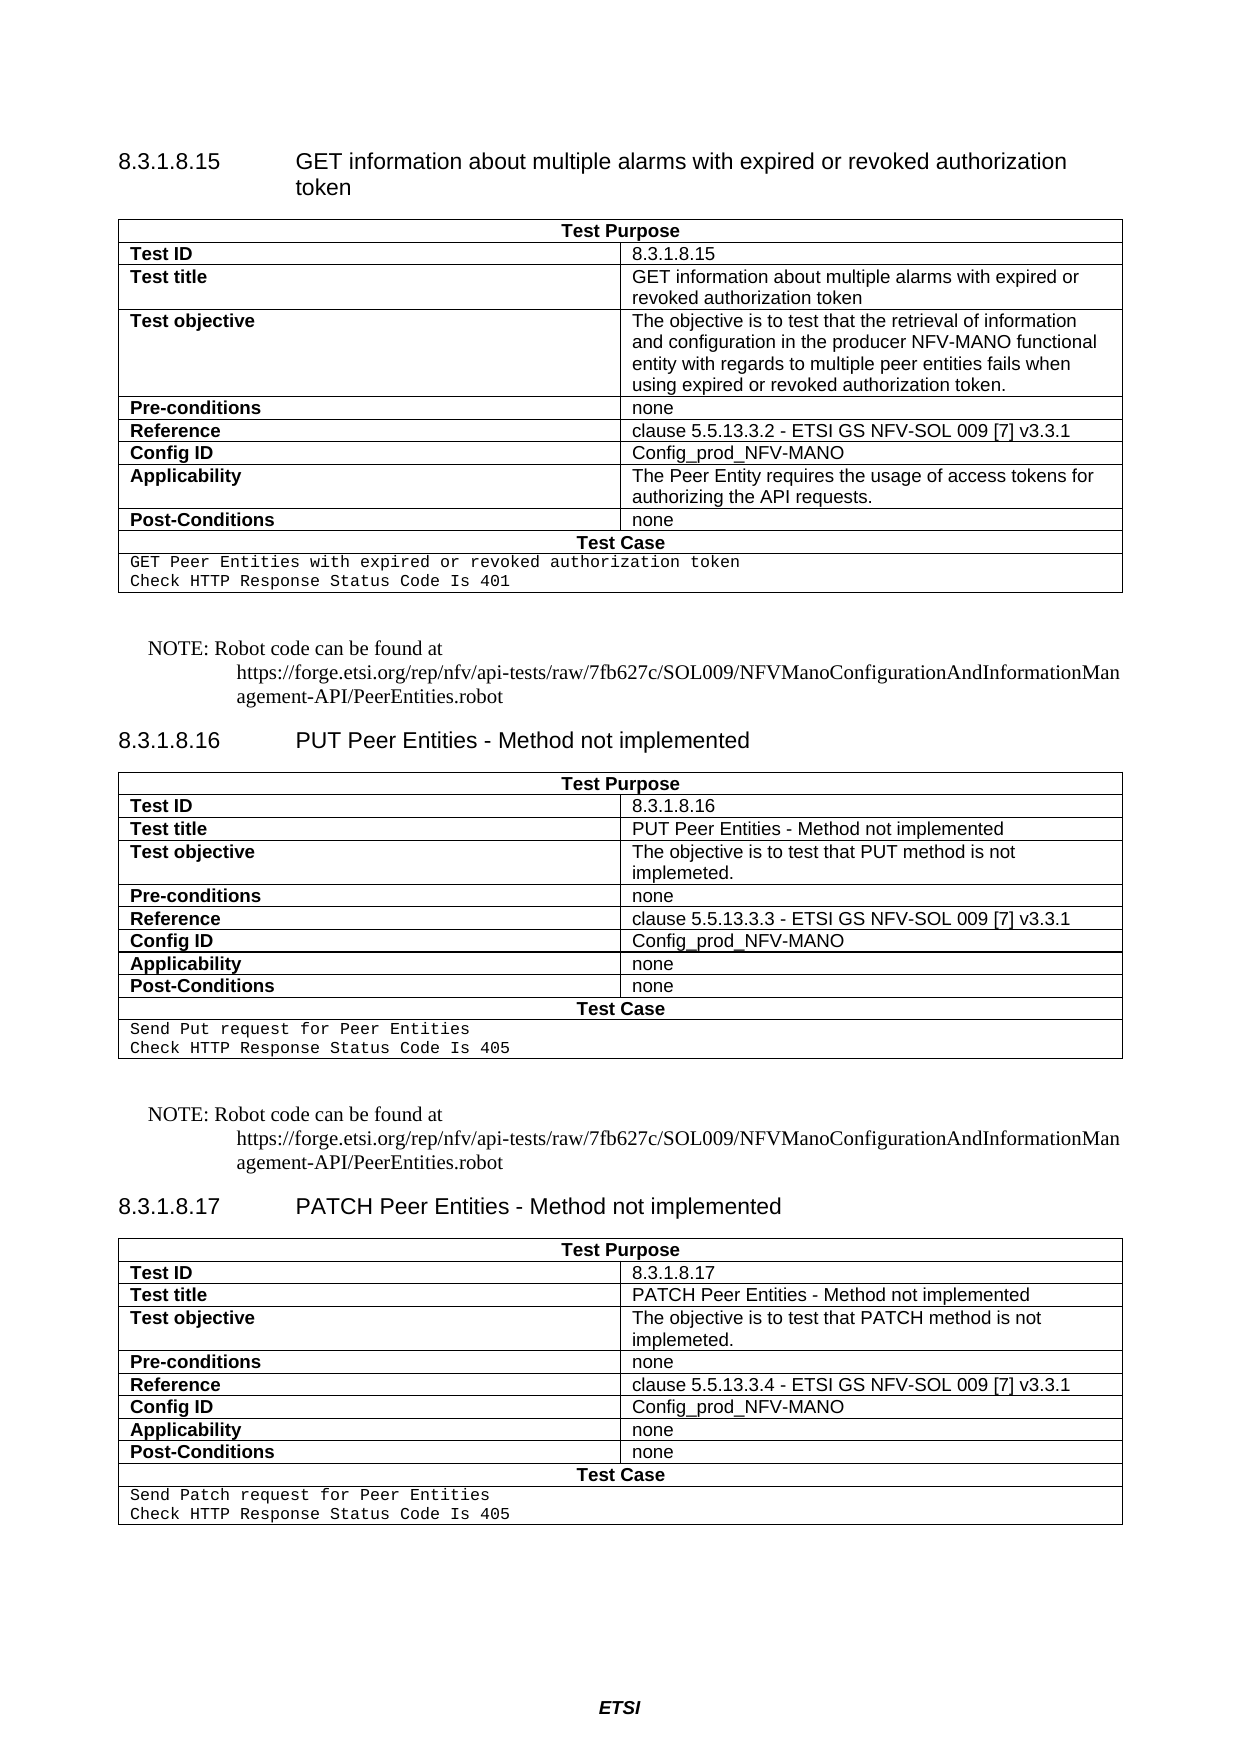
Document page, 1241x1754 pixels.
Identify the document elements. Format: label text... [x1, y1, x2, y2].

table_cell Reference [119, 907, 620, 929]
table_cell 8.3.1.8.16 [621, 795, 1122, 817]
table_cell none [621, 1441, 1122, 1463]
subtitle 8.3.1.8.17 PATCH Peer Entities - Method not implemented [118, 1193, 1122, 1219]
table_cell none [621, 509, 1122, 530]
table_cell Pre-conditions [119, 885, 620, 906]
table_cell Pre-conditions [119, 397, 620, 418]
table_cell Post-Conditions [119, 1441, 620, 1463]
table_cell clause 5.5.13.3.4 - ETSI GS NFV-SOL 009 [7] v3.3.1 [621, 1374, 1122, 1395]
table_header Test Purpose [119, 1239, 1122, 1261]
table_cell The Peer Entity requires the usage of access tokens for authorizing the API requests. [621, 465, 1122, 508]
table_cell Test objective [119, 310, 620, 396]
table_cell Config ID [119, 1396, 620, 1418]
table_header Test Purpose [119, 773, 1122, 794]
table_cell Test ID [119, 243, 620, 264]
table_cell PATCH Peer Entities - Method not implemented [621, 1284, 1122, 1306]
table_cell PUT Peer Entities - Method not implemented [621, 818, 1122, 839]
table_cell GET Peer Entities with expired or revoked authorization token Check HTTP Response Status Code Is 401 [119, 554, 1122, 592]
table_cell Test title [119, 818, 620, 839]
text NOTE: Robot code can be found at https://forge.etsi.org/rep/nfv/api-tests/raw/7fb627c/SOL009/NFVManoConfigurationAndInformationManagement-API/PeerEntities.robot [148, 1102, 1122, 1174]
table_cell Config ID [119, 442, 620, 464]
table_cell Send Patch request for Peer Entities Check HTTP Response Status Code Is 405 [119, 1487, 1122, 1524]
table_cell clause 5.5.13.3.2 - ETSI GS NFV-SOL 009 [7] v3.3.1 [621, 420, 1122, 441]
text NOTE: Robot code can be found at https://forge.etsi.org/rep/nfv/api-tests/raw/7fb627c/SOL009/NFVManoConfigurationAndInformationManagement-API/PeerEntities.robot [148, 636, 1122, 708]
table_cell Test Case [119, 1464, 1122, 1486]
table_cell none [621, 1351, 1122, 1372]
table_cell Test Case [119, 998, 1122, 1019]
table_header Test Purpose [119, 220, 1122, 242]
table_cell Test ID [119, 1262, 620, 1283]
table_cell Test objective [119, 1307, 620, 1350]
table_cell none [621, 975, 1122, 997]
table_cell none [621, 1419, 1122, 1440]
table_cell Test title [119, 1284, 620, 1306]
table_cell Applicability [119, 1419, 620, 1440]
subtitle 8.3.1.8.15 GET information about multiple alarms with expired or revoked authorization token [118, 148, 1122, 200]
table_cell Reference [119, 420, 620, 441]
table_cell none [621, 885, 1122, 906]
table_cell none [621, 953, 1122, 974]
table_cell 8.3.1.8.17 [621, 1262, 1122, 1283]
table_cell Test ID [119, 795, 620, 817]
table_cell Send Put request for Peer Entities Check HTTP Response Status Code Is 405 [119, 1020, 1122, 1058]
table_cell Post-Conditions [119, 509, 620, 530]
table_cell 8.3.1.8.15 [621, 243, 1122, 264]
table_cell Applicability [119, 953, 620, 974]
table_cell Config_prod_NFV-MANO [621, 442, 1122, 464]
table_cell Config_prod_NFV-MANO [621, 1396, 1122, 1418]
table_cell none [621, 397, 1122, 418]
table_cell Post-Conditions [119, 975, 620, 997]
table_cell clause 5.5.13.3.3 - ETSI GS NFV-SOL 009 [7] v3.3.1 [621, 907, 1122, 929]
table_cell Config ID [119, 930, 620, 951]
table_cell The objective is to test that PATCH method is not implemeted. [621, 1307, 1122, 1350]
table_cell Test title [119, 265, 620, 308]
table_cell Test objective [119, 841, 620, 884]
table_cell Reference [119, 1374, 620, 1395]
table_cell The objective is to test that PUT method is not implemeted. [621, 841, 1122, 884]
table_cell Config_prod_NFV-MANO [621, 930, 1122, 951]
table_cell GET information about multiple alarms with expired or revoked authorization token [621, 265, 1122, 308]
table_cell The objective is to test that the retrieval of information and configuration in the producer NFV-MANO functional entity with regards to multiple peer entities fails when using expired or revoked authorization token. [621, 310, 1122, 396]
table_cell Test Case [119, 531, 1122, 553]
table_cell Applicability [119, 465, 620, 508]
table_cell Pre-conditions [119, 1351, 620, 1372]
subtitle 8.3.1.8.16 PUT Peer Entities - Method not implemented [118, 727, 1122, 753]
